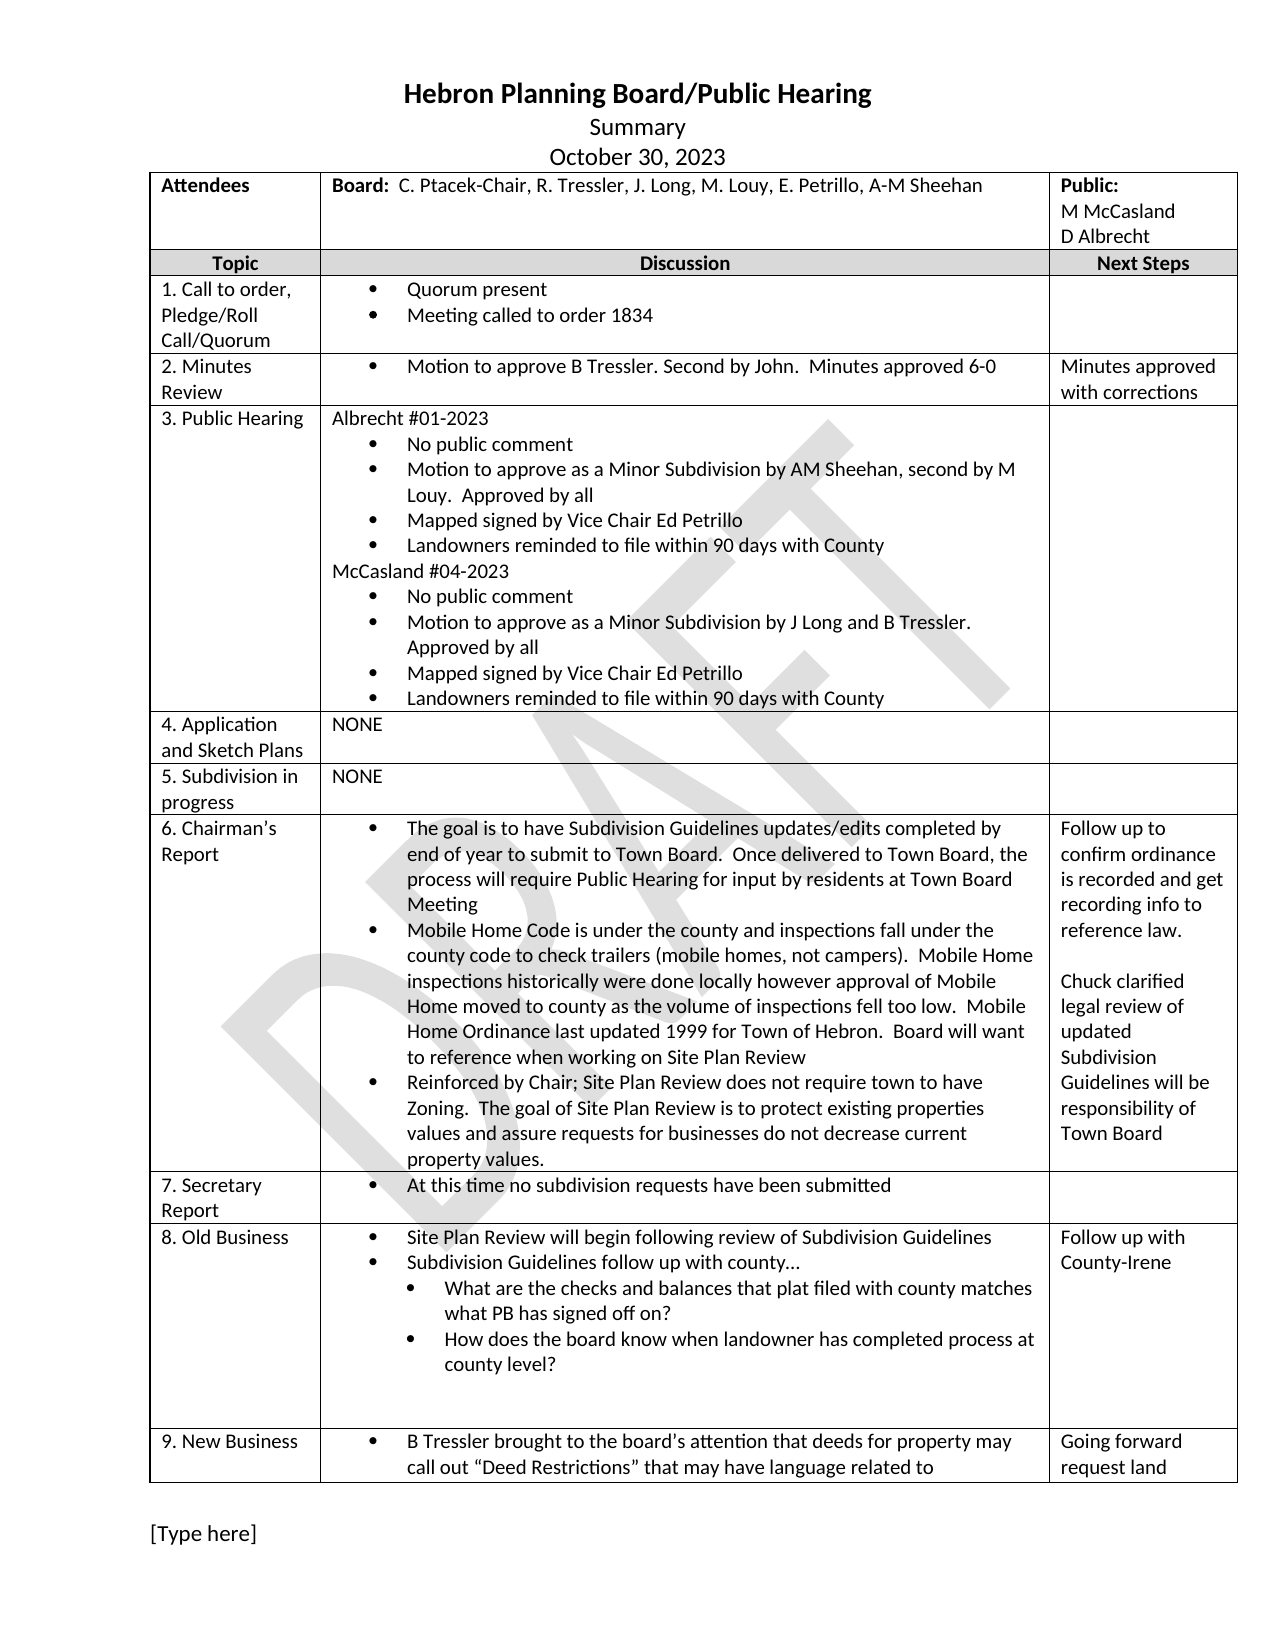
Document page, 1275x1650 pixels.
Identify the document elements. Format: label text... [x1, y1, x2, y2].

table_cell At this time no subdivision requests have been submitted [321, 1172, 1049, 1223]
table_cell 8. Old Business [151, 1224, 320, 1427]
table_cell 7. Secretary Report [151, 1172, 320, 1223]
table_cell 1. Call to order, Pledge/Roll Call/Quorum [151, 276, 320, 353]
table_header Board: C. Ptacek-Chair, R. Tressler, J. Long, M. Louy, E. Petrillo, A-M Sheehan [321, 173, 1049, 249]
table_cell [1050, 406, 1237, 711]
table_cell [1050, 276, 1237, 353]
table_cell Albrecht #01-2023 No public comment Motion to approve as a Minor Subdivision by AM Sheehan, second by M Louy. Approved by all Mapped signed by Vice Chair Ed Petrillo Landowners reminded to file within 90 days with County McCasland #04-2023 No public comment Motion to approve as a Minor Subdivision by J Long and B Tressler. Approved by all Mapped signed by Vice Chair Ed Petrillo Landowners reminded to file within 90 days with County [321, 406, 1049, 711]
table_cell 2. Minutes Review [151, 354, 320, 404]
table_cell Motion to approve B Tressler. Second by John. Minutes approved 6-0 [321, 354, 1049, 404]
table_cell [321, 1429, 1049, 1482]
table_cell Next Steps [1050, 250, 1237, 275]
table_cell Quorum present Meeting called to order 1834 [321, 276, 1049, 353]
table_cell [1050, 712, 1237, 762]
table_cell Site Plan Review will begin following review of Subdivision Guidelines Subdivision Guidelines follow up with county… What are the checks and balances that plat filed with county matches what PB has signed off on? How does the board know when landowner has completed process at county level? [321, 1224, 1049, 1427]
table_cell NONE [321, 712, 1049, 762]
table_cell 3. Public Hearing [151, 406, 320, 711]
table_cell 6. Chairman’s Report [151, 815, 320, 1171]
table_cell 4. Application and Sketch Plans [151, 712, 320, 762]
table_cell The goal is to have Subdivision Guidelines updates/edits completed by end of year to submit to Town Board. Once delivered to Town Board, the process will require Public Hearing for input by residents at Town Board Meeting Mobile Home Code is under the county and inspections fall under the county code to check trailers (mobile homes, not campers). Mobile Home inspections historically were done locally however approval of Mobile Home moved to county as the volume of inspections fell too low. Mobile Home Ordinance last updated 1999 for Town of Hebron. Board will want to reference when working on Site Plan Review Reinforced by Chair; Site Plan Review does not require town to have Zoning. The goal of Site Plan Review is to protect existing properties values and assure requests for businesses do not decrease current property values. [321, 815, 1049, 1171]
table_cell Discussion [321, 250, 1049, 275]
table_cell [1050, 1429, 1237, 1482]
table_cell [1050, 764, 1237, 814]
table_header Attendees [151, 173, 320, 249]
table_cell 5. Subdivision in progress [151, 764, 320, 814]
table_cell 9. New Business [151, 1429, 320, 1482]
table_cell Follow up to confirm ordinance is recorded and get recording info to reference law. Chuck clarified legal review of updated Subdivision Guidelines will be responsibility of Town Board [1050, 815, 1237, 1171]
table_cell NONE [321, 764, 1049, 814]
table_cell [1050, 1172, 1237, 1223]
table_cell Topic [151, 250, 320, 275]
table_header Public: M McCasland D Albrecht [1050, 173, 1237, 249]
table_cell Minutes approved with corrections [1050, 354, 1237, 404]
table_cell Follow up with County-Irene [1050, 1224, 1237, 1427]
